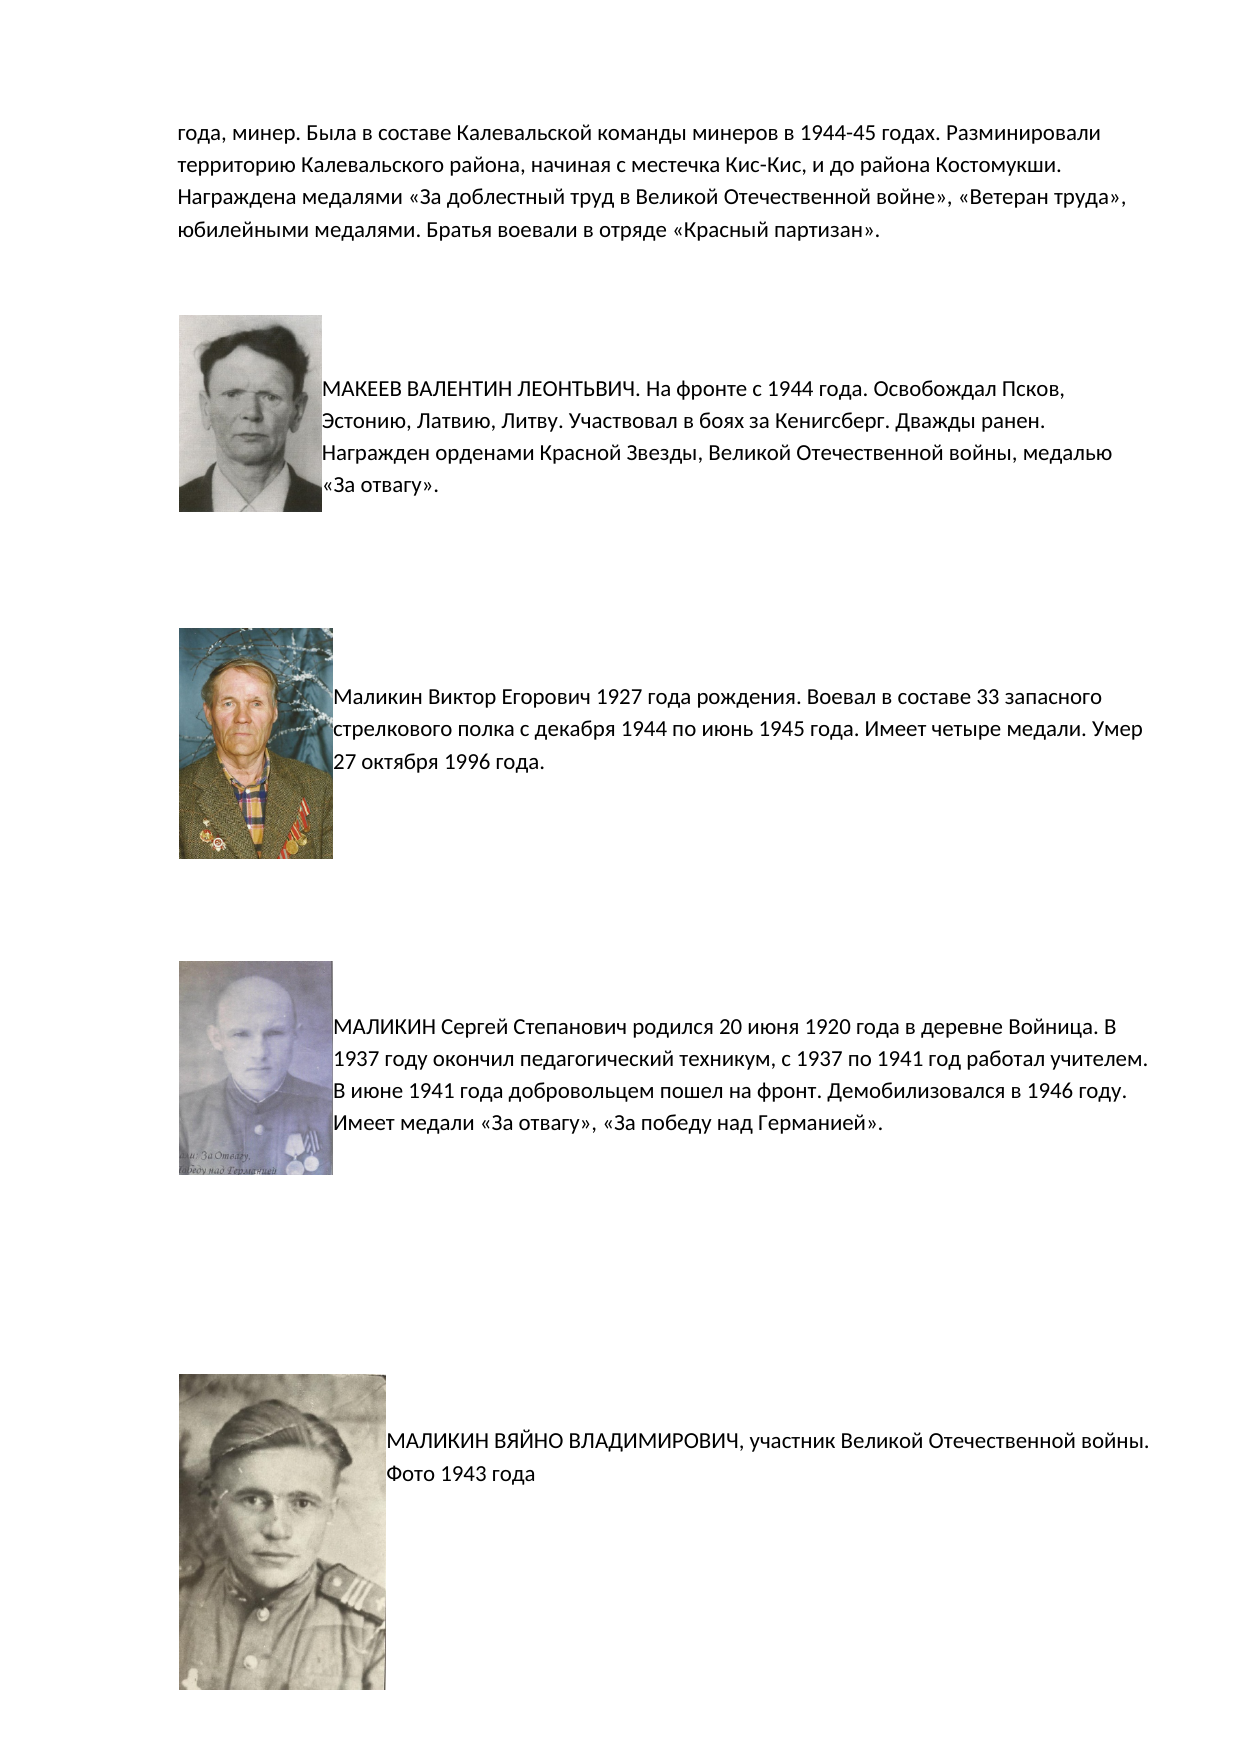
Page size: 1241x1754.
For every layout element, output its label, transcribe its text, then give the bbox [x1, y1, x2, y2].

text МАЛИКИН Сергей Степанович родился 20 июня 1920 года в деревне Войница. В 1937 году окончил педагогический техникум, с 1937 по 1941 год работал учителем. В июне 1941 года добровольцем пошел на фронт. Демобилизовался в 1946 году. Имеет медали «За отвагу», «За победу над Германией». [177, 1012, 1152, 1136]
picture [179, 961, 333, 1012]
text Маликин Виктор Егорович 1927 года рождения. Воевал в составе 33 запасного стрелкового полка с декабря 1944 по июнь 1945 года. Имеет четыре медали. Умер 27 октября 1996 года. [177, 682, 1152, 775]
picture [179, 498, 322, 512]
text МАЛИКИН ВЯЙНО ВЛАДИМИРОВИЧ, участник Великой Отечественной войны. Фото 1943 года [177, 1427, 1152, 1487]
picture [179, 1136, 333, 1175]
text МАКЕЕВ ВАЛЕНТИН ЛЕОНТЬВИЧ. На фронте с 1944 года. Освобождал Псков, Эстонию, Латвию, Литву. Участвовал в боях за Кенигсберг. Дважды ранен. Награжден орденами Красной Звезды, Великой Отечественной войны, медалью «За отвагу». [177, 374, 1152, 498]
picture [179, 315, 322, 374]
picture [179, 775, 333, 859]
picture [179, 628, 333, 682]
picture [179, 1487, 386, 1690]
picture [179, 1374, 386, 1427]
